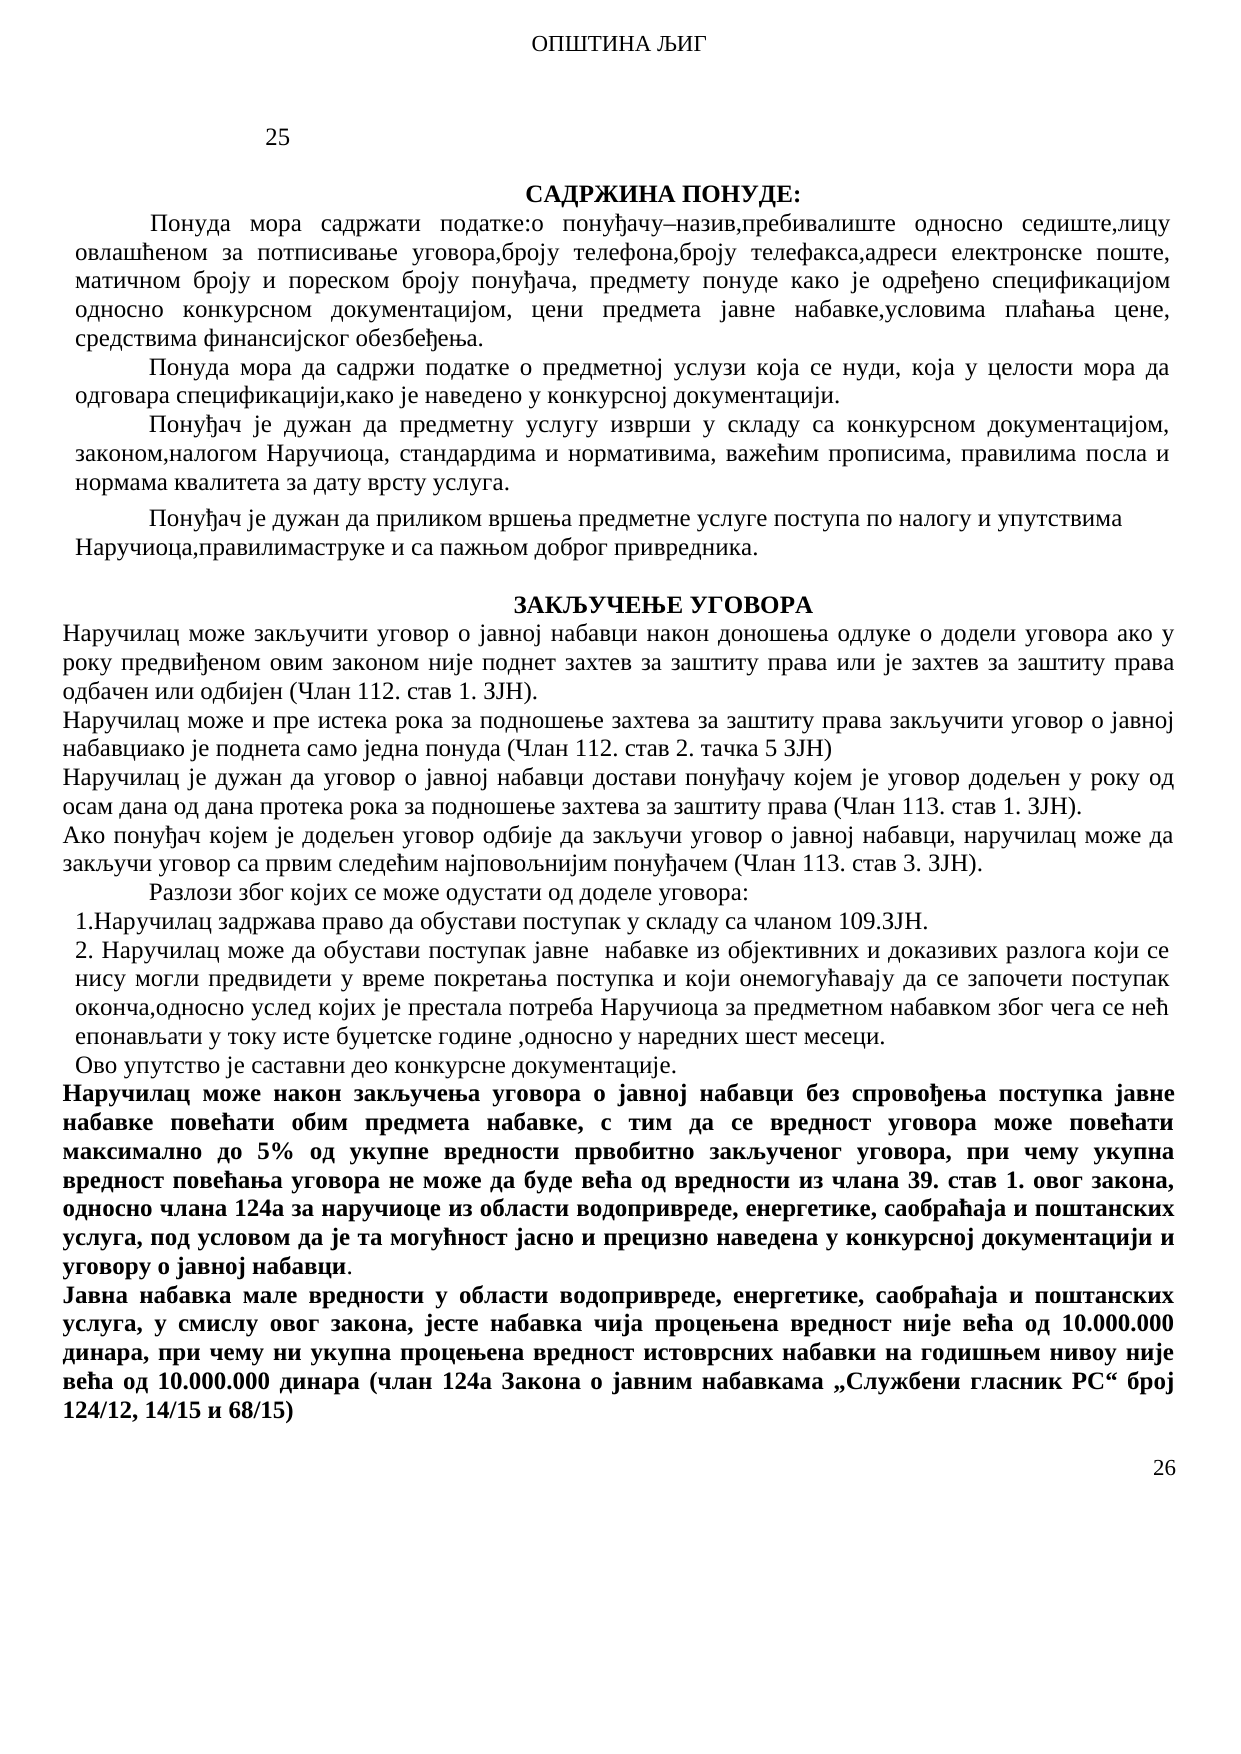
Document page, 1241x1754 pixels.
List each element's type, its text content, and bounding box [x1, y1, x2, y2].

text 26 [62, 1454, 1176, 1480]
text Понуђач је дужан да предметну услугу изврши у складу са конкурсном документацијом, законом,налогом Наручиоца, стандардима и нормативима, важећим прописима, правилима посла и нормама квалитета за дату врсту услуга. [75, 409, 1169, 496]
text Наручилац може и пре истека рока за подношење захтева за заштиту права закључити уговор о јавној набавциако је поднета само једна понуда (Члан 112. став 2. тачка 5 ЗЈН) [62, 705, 1176, 762]
text Јавна набавка мале вредности у области водопривреде, енергетике, саобраћаја и поштанских услуга, у смислу овог закона, јесте набавка чија процењена вредност није већа од 10.000.000 динара, при чему ни укупна процењена вредност истоврсних набавки на годишњем нивоу није већа од 10.000.000 динара (члан 124а Закона о јавним набавкама „Службени гласник РС“ број 124/12, 14/15 и 68/15) [62, 1280, 1176, 1423]
text Наручилац може након закључења уговора о јавној набавци без спровођења поступка јавне набавке повећати обим предмета набавке, с тим да се вредност уговора може повећати максимално до 5% од укупне вредности првобитно закљученог уговора, при чему укупна вредност повећања уговора не може да буде већа од вредности из члана 39. став 1. овог закона, односно члана 124а за наручиоце из области водопривреде, енергетике, саобраћаја и поштанских услуга, под условом да је та могућност јасно и прецизно наведена у конкурсној документацији и уговору о јавној набавци. [62, 1078, 1176, 1280]
text 25 [71, 94, 484, 151]
text Ако понуђач којем је додељен уговор одбије да закључи уговор о јавној набавци, наручилац може да закључи уговор са првим следећим најповољнијим понуђачем (Члан 113. став 3. ЗЈН). [62, 820, 1176, 877]
text Понуда мора да садржи податке о предметној услузи која се нуди, која у целости мора да одговара спецификацији,како је наведено у конкурсној документацији. [75, 352, 1170, 409]
text Понуда мора садржати податке:о понуђачу–назив,пребивалиште односно седиште,лицу овлашћеном за потписивање уговора,броју телефона,броју телефакса,адреси електронске поште, матичном броју и пореском броју понуђача, предмету понуде како је одређено спецификацијом односно конкурсном документацијом, цени предмета јавне набавке,условима плаћања цене, средствима финансијског обезбеђења. [75, 208, 1170, 352]
text САДРЖИНА ПОНУДЕ: [148, 179, 1178, 208]
text 2. Наручилац може да обустави поступак јавне набавке из објективних и доказивих разлога који се нису могли предвидети у време покретања поступка и који онемогућавају да се започети поступак оконча,односно услед којих је престала потреба Наручиоца за предметном набавком због чега се нећ епонављати у току исте буџетске године ,односно у наредних шест месеци. [75, 935, 1169, 1050]
text Ово упутство је саставни део конкурсне документације. [75, 1050, 679, 1078]
text ЗАКЉУЧЕЊЕ УГОВОРА [148, 590, 1178, 618]
text 1.Наручилац задржава право да обустави поступак у складу са чланом 109.ЗЈН. [75, 906, 943, 935]
text Наручилац може закључити уговор о јавној набавци након доношења одлуке о додели уговора ако у року предвиђеном овим законом није поднет захтев за заштиту права или је захтев за заштиту права одбачен или одбијен (Члан 112. став 1. ЗЈН). [62, 618, 1176, 705]
text Наручиоца,правилимаструке и са пажњом доброг привредника. [75, 532, 772, 561]
text Наручилац је дужан да уговор о јавној набавци достави понуђачу којем је уговор додељен у року од осам дана од дана протека рока за подношење захтева за заштиту права (Члан 113. став 1. ЗЈН). [62, 762, 1176, 820]
text Понуђач је дужан да приликом вршења предметне услуге поступа по налогу и упутствима [149, 503, 1178, 532]
text Разлози због којих се може одустати од доделе уговора: [148, 877, 1178, 906]
